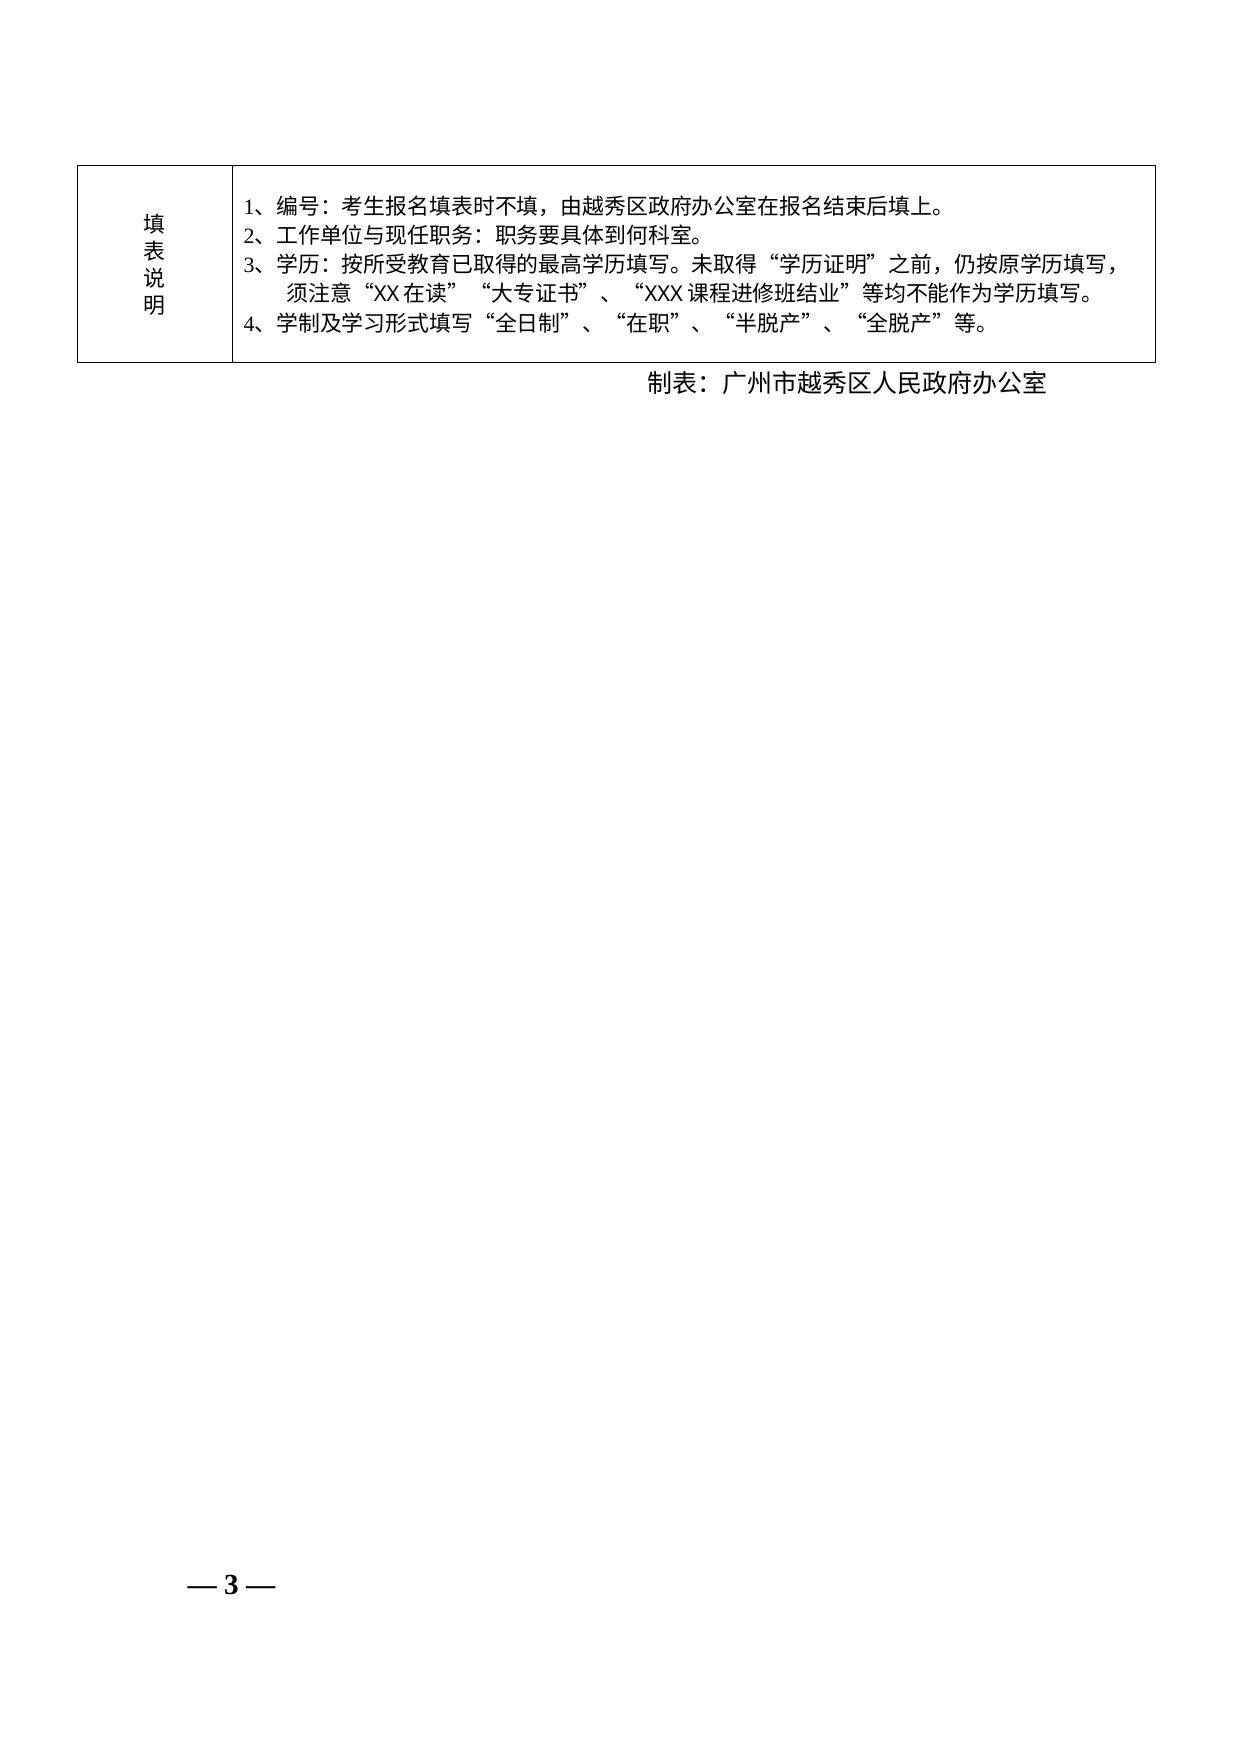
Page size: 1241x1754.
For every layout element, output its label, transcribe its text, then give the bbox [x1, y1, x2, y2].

table_cell 填 表 说 明 [78, 166, 232, 362]
text 制表：广州市越秀区人民政府办公室 [193, 363, 1047, 400]
table_cell 1、编号：考生报名填表时不填，由越秀区政府办公室在报名结束后填上。 2、工作单位与现任职务：职务要具体到何科室。 3、学历：按所受教育已取得的最高学历填写。未取得“学历证明”之前，仍按原学历填写，须注意“XX在读”“大专证书”、“XXX课程进修班结业”等均不能作为学历填写。 4、学制及学习形式填写“全日制”、“在职”、“半脱产”、“全脱产”等。 [233, 166, 1155, 362]
